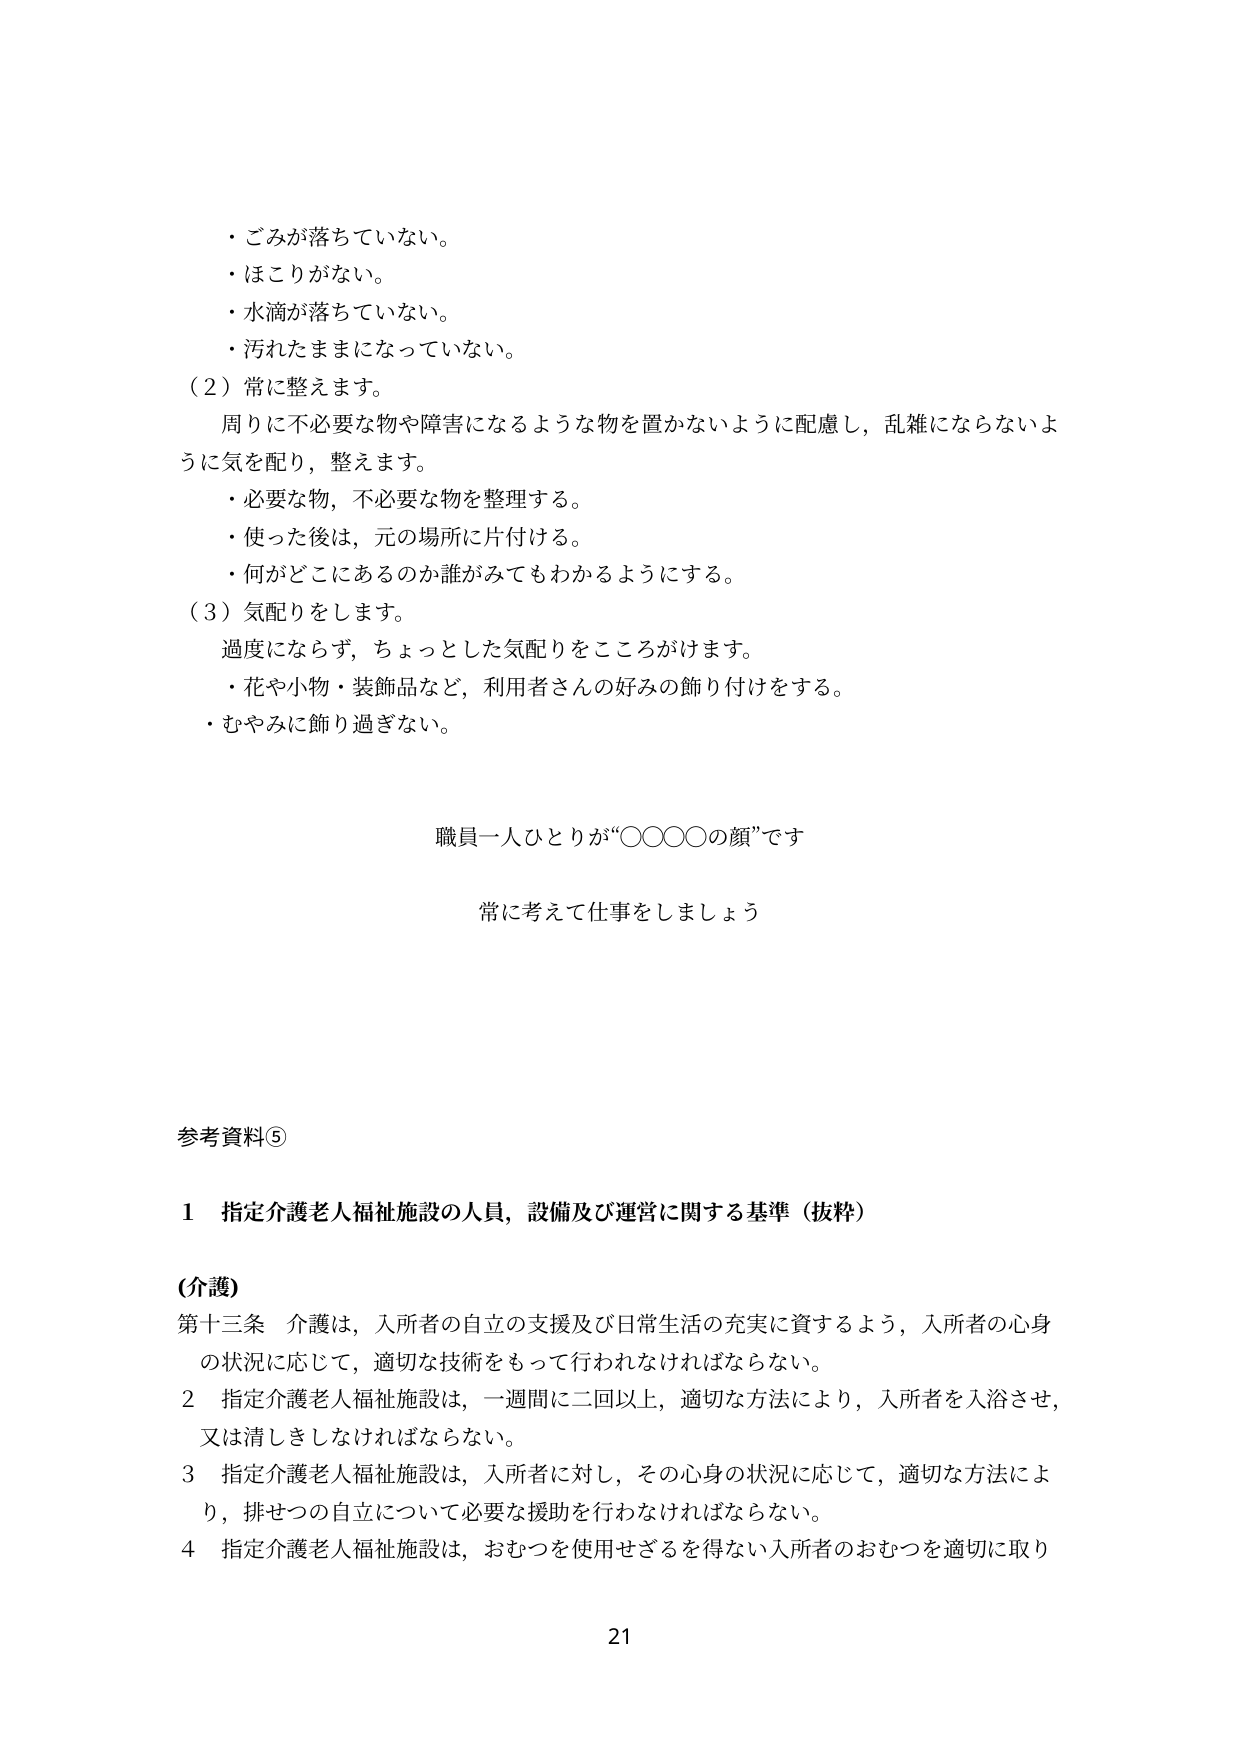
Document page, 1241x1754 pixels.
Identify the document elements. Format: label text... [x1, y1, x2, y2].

text 過度にならず，ちょっとした気配りをこころがけます。 [177, 629, 1063, 667]
text 常に考えて仕事をしましょう [177, 892, 1063, 929]
text 又は清しきしなければならない。 [177, 1417, 1063, 1454]
text ・使った後は，元の場所に片付ける。 [177, 517, 1063, 554]
text (介護) [177, 1267, 1063, 1304]
text ・水滴が落ちていない。 [177, 292, 1063, 329]
text 参考資料⑤ [177, 1117, 1063, 1154]
text ３ 指定介護老人福祉施設は，入所者に対し，その心身の状況に応じて，適切な方法によ [177, 1454, 1063, 1492]
text ・何がどこにあるのか誰がみてもわかるようにする。 [177, 554, 1063, 592]
text ・汚れたままになっていない。 [177, 329, 1063, 367]
text （２）常に整えます。 [177, 367, 1063, 404]
text ・ほこりがない。 [177, 254, 1063, 292]
text り，排せつの自立について必要な援助を行わなければならない。 [177, 1492, 1063, 1529]
text の状況に応じて，適切な技術をもって行われなければならない。 [177, 1342, 1063, 1379]
text ４ 指定介護老人福祉施設は，おむつを使用せざるを得ない入所者のおむつを適切に取り [177, 1529, 1063, 1567]
text 職員一人ひとりが“◯◯◯◯の顔”です [177, 817, 1063, 854]
text （３）気配りをします。 [177, 592, 1063, 629]
text ・必要な物，不必要な物を整理する。 [177, 479, 1063, 517]
text ２ 指定介護老人福祉施設は，一週間に二回以上，適切な方法により，入所者を入浴させ， [177, 1379, 1063, 1417]
text １ 指定介護老人福祉施設の人員，設備及び運営に関する基準（抜粋） [177, 1192, 1063, 1229]
text 第十三条 介護は，入所者の自立の支援及び日常生活の充実に資するよう，入所者の心身 [177, 1304, 1063, 1342]
text ・花や小物・装飾品など，利用者さんの好みの飾り付けをする。 [177, 667, 1063, 704]
text ・ごみが落ちていない。 [177, 217, 1063, 254]
text ・むやみに飾り過ぎない。 [177, 704, 1063, 742]
text 周りに不必要な物や障害になるような物を置かないように配慮し，乱雑にならないように気を配り，整えます。 [177, 404, 1063, 479]
